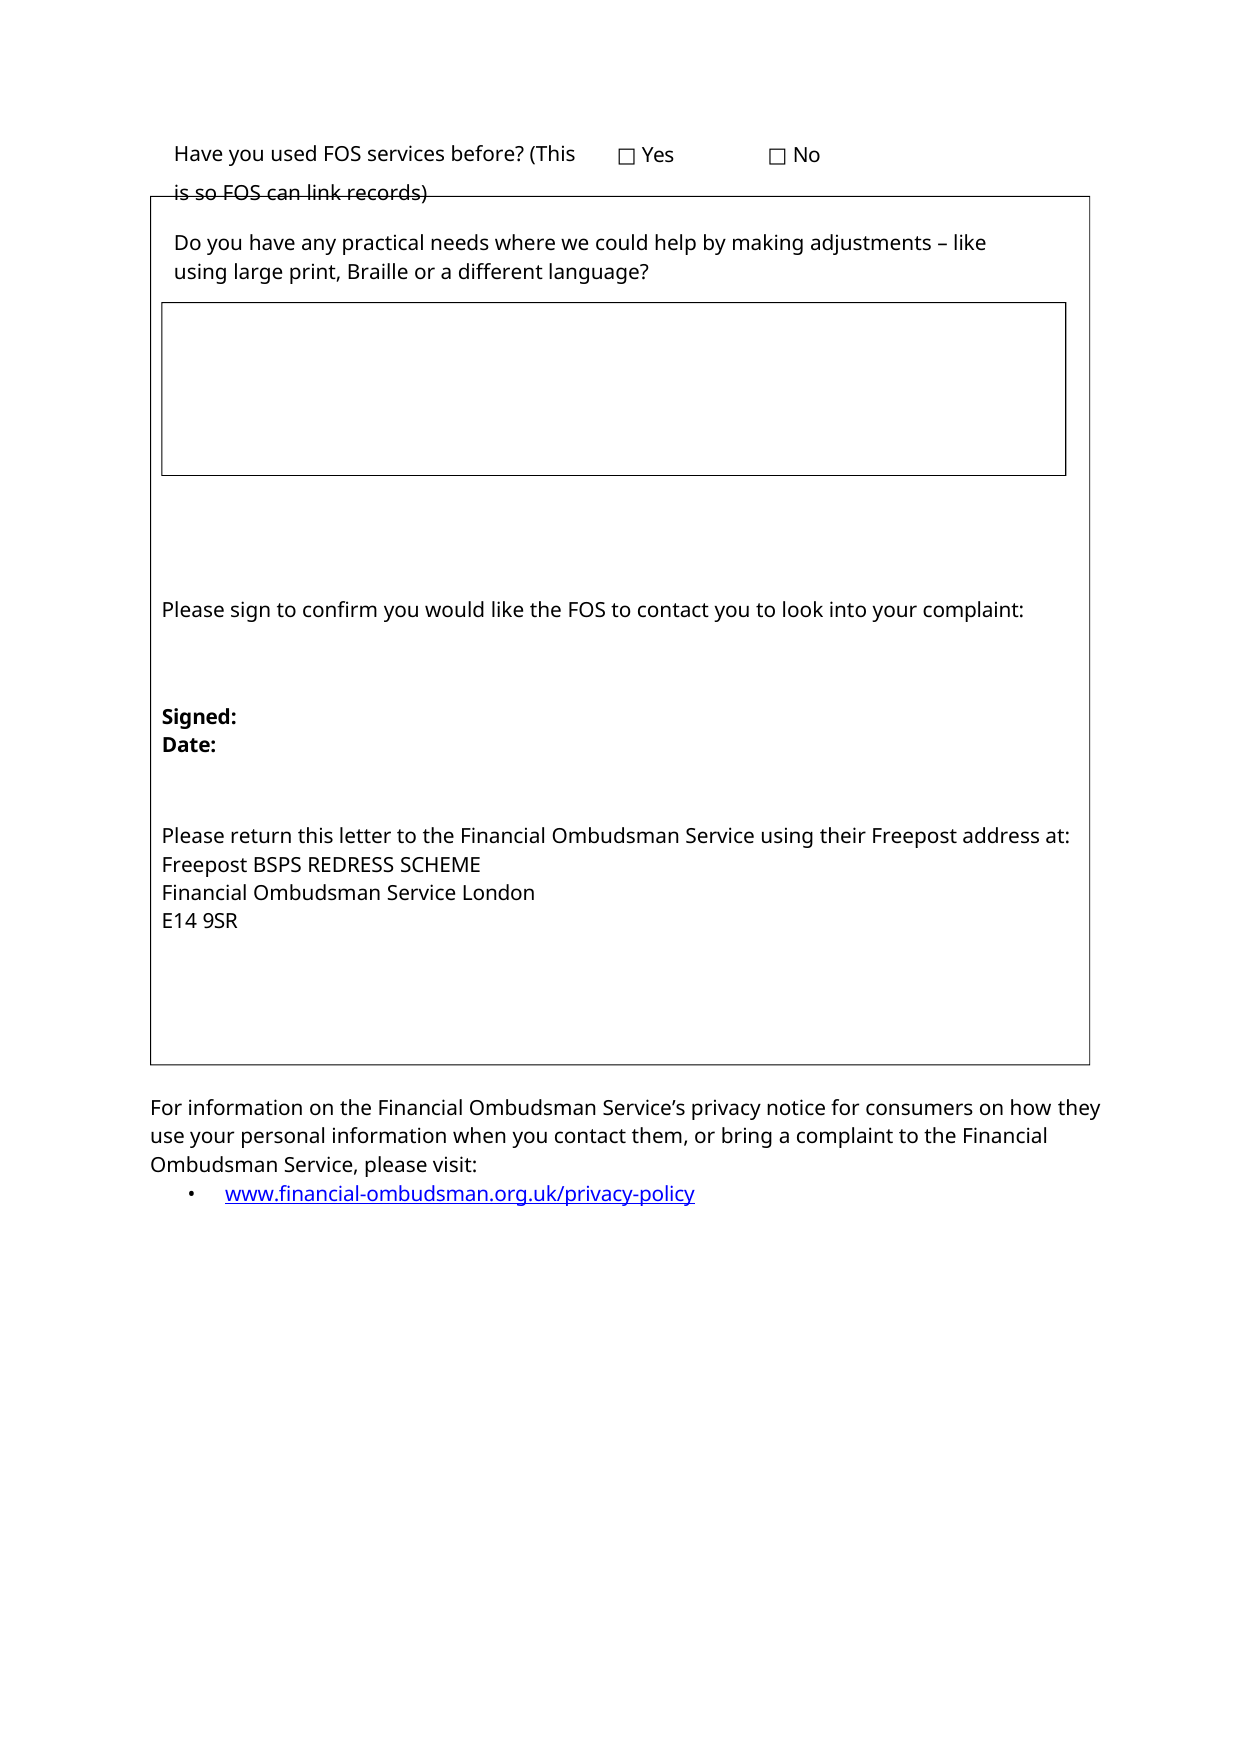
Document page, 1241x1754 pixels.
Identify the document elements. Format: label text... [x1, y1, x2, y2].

table_header Have you used FOS services before? (This is so FOS can link records) [169, 127, 586, 219]
text For information on the Financial Ombudsman Service’s privacy notice for consumers on how they use your personal information when you contact them, or bring a complaint to the Financial Ombudsman Service, please visit: [150, 1093, 1103, 1178]
table_cell Do you have any practical needs where we could help by making adjustments – like using large print, Braille or a different language? [169, 219, 1018, 285]
table_header □ Yes □ No [586, 127, 1018, 219]
list www.financial-ombudsman.org.uk/privacy-policy [187, 1179, 1103, 1207]
